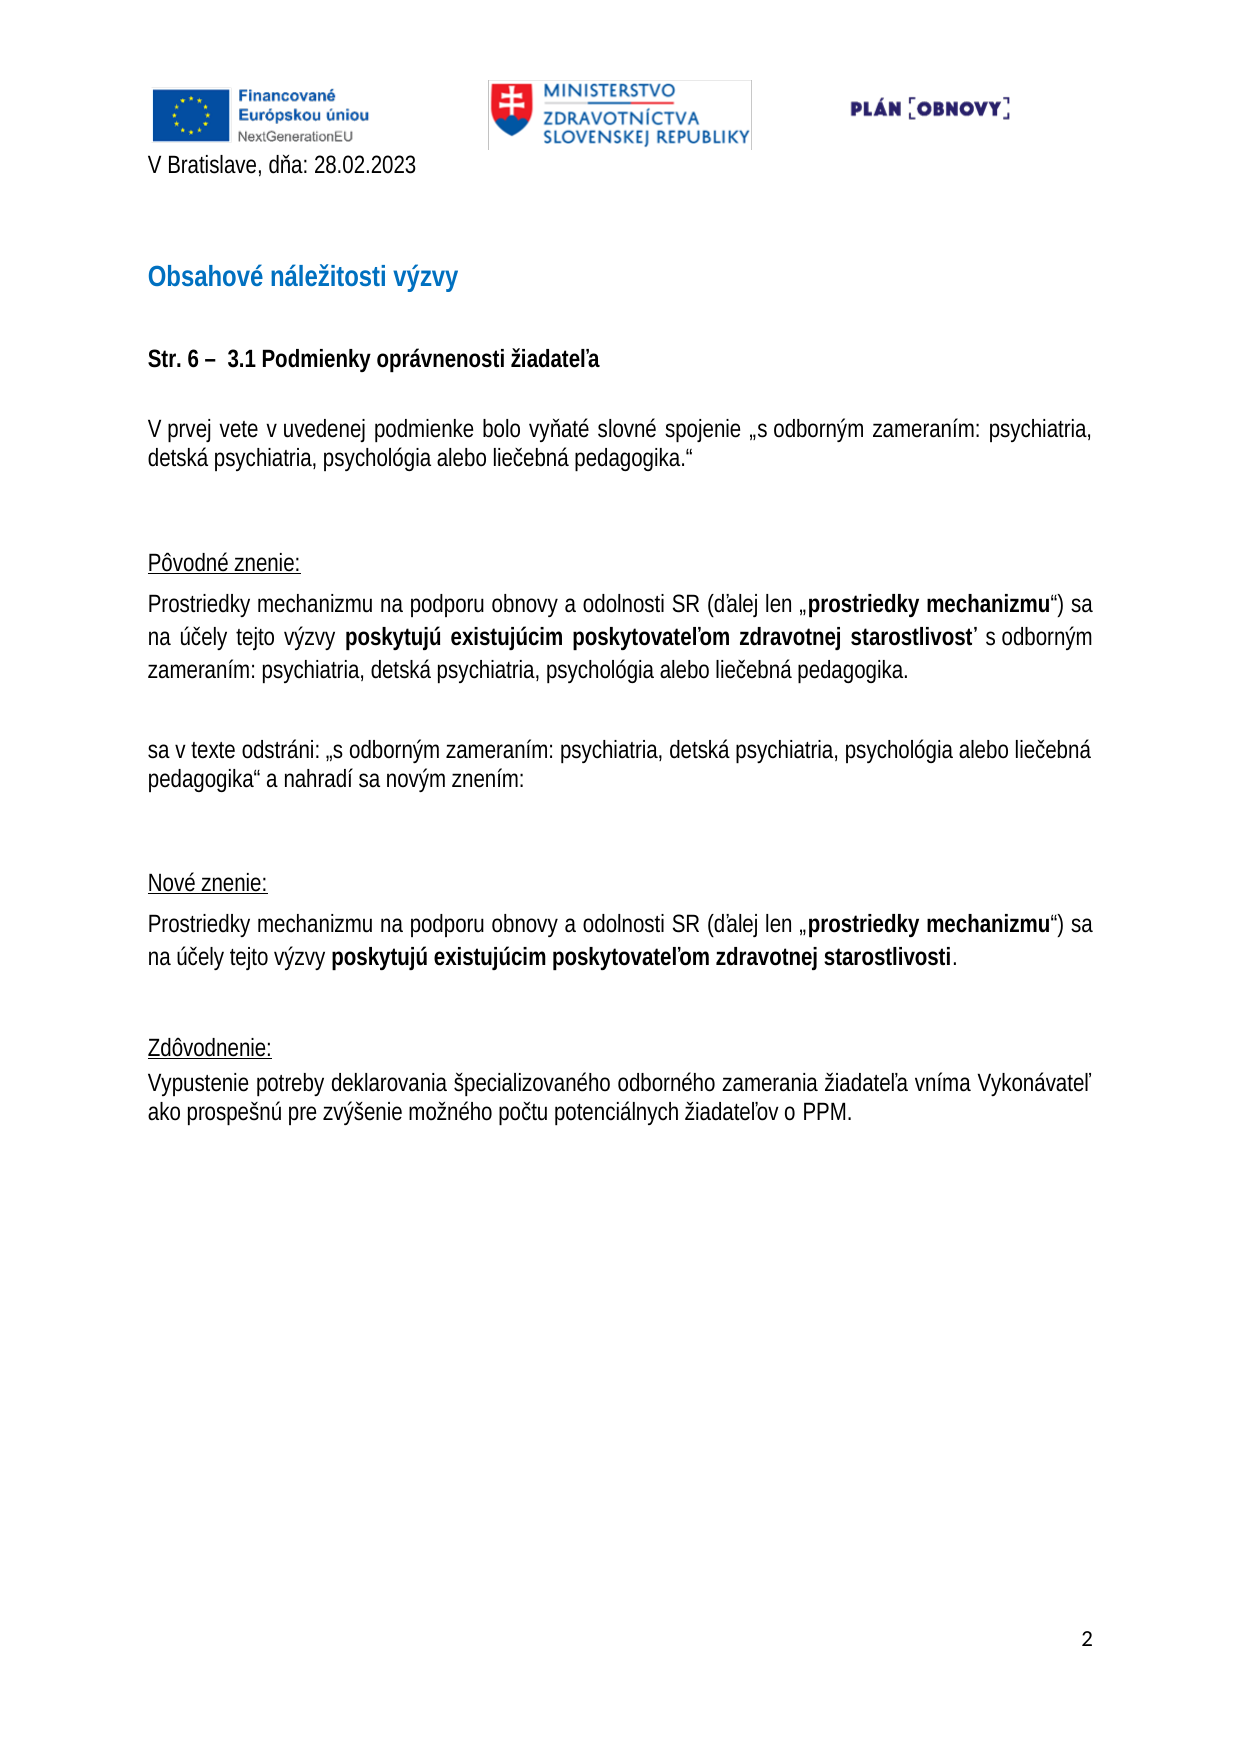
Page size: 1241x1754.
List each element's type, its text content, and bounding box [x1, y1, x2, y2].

text Vypustenie potreby deklarovania špecializovaného odborného zamerania žiadateľa vníma Vykonávateľ ako prospešnú pre zvýšenie možného počtu potenciálnych žiadateľov o PPM. [148, 1068, 1093, 1125]
text sa v texte odstráni: „s odborným zameraním: psychiatria, detská psychiatria, psychológia alebo liečebná pedagogika“ a nahradí sa novým znením: [148, 735, 1093, 792]
text V Bratislave, dňa: 28.02.2023 [148, 150, 1093, 178]
picture [147, 73, 1020, 150]
text Nové znenie: [148, 868, 1093, 897]
text Pôvodné znenie: [148, 548, 1093, 576]
text Prostriedky mechanizmu na podporu obnovy a odolnosti SR (ďalej len „prostriedky mechanizmu“) sa na účely tejto výzvy poskytujú existujúcim poskytovateľom zdravotnej starostlivosť s odborným zameraním: psychiatria, detská psychiatria, psychológia alebo liečebná pedagogika. [148, 589, 1093, 683]
text V prvej vete v uvedenej podmienke bolo vyňaté slovné spojenie „s odborným zameraním: psychiatria, detská psychiatria, psychológia alebo liečebná pedagogika.“ [148, 414, 1093, 472]
text Zdôvodnenie: [148, 1033, 1093, 1062]
text Str. 6 – 3.1 Podmienky oprávnenosti žiadateľa [148, 344, 1093, 373]
text Obsahové náležitosti výzvy [148, 259, 1093, 292]
text Prostriedky mechanizmu na podporu obnovy a odolnosti SR (ďalej len „prostriedky mechanizmu“) sa na účely tejto výzvy poskytujú existujúcim poskytovateľom zdravotnej starostlivosti. [148, 909, 1093, 971]
